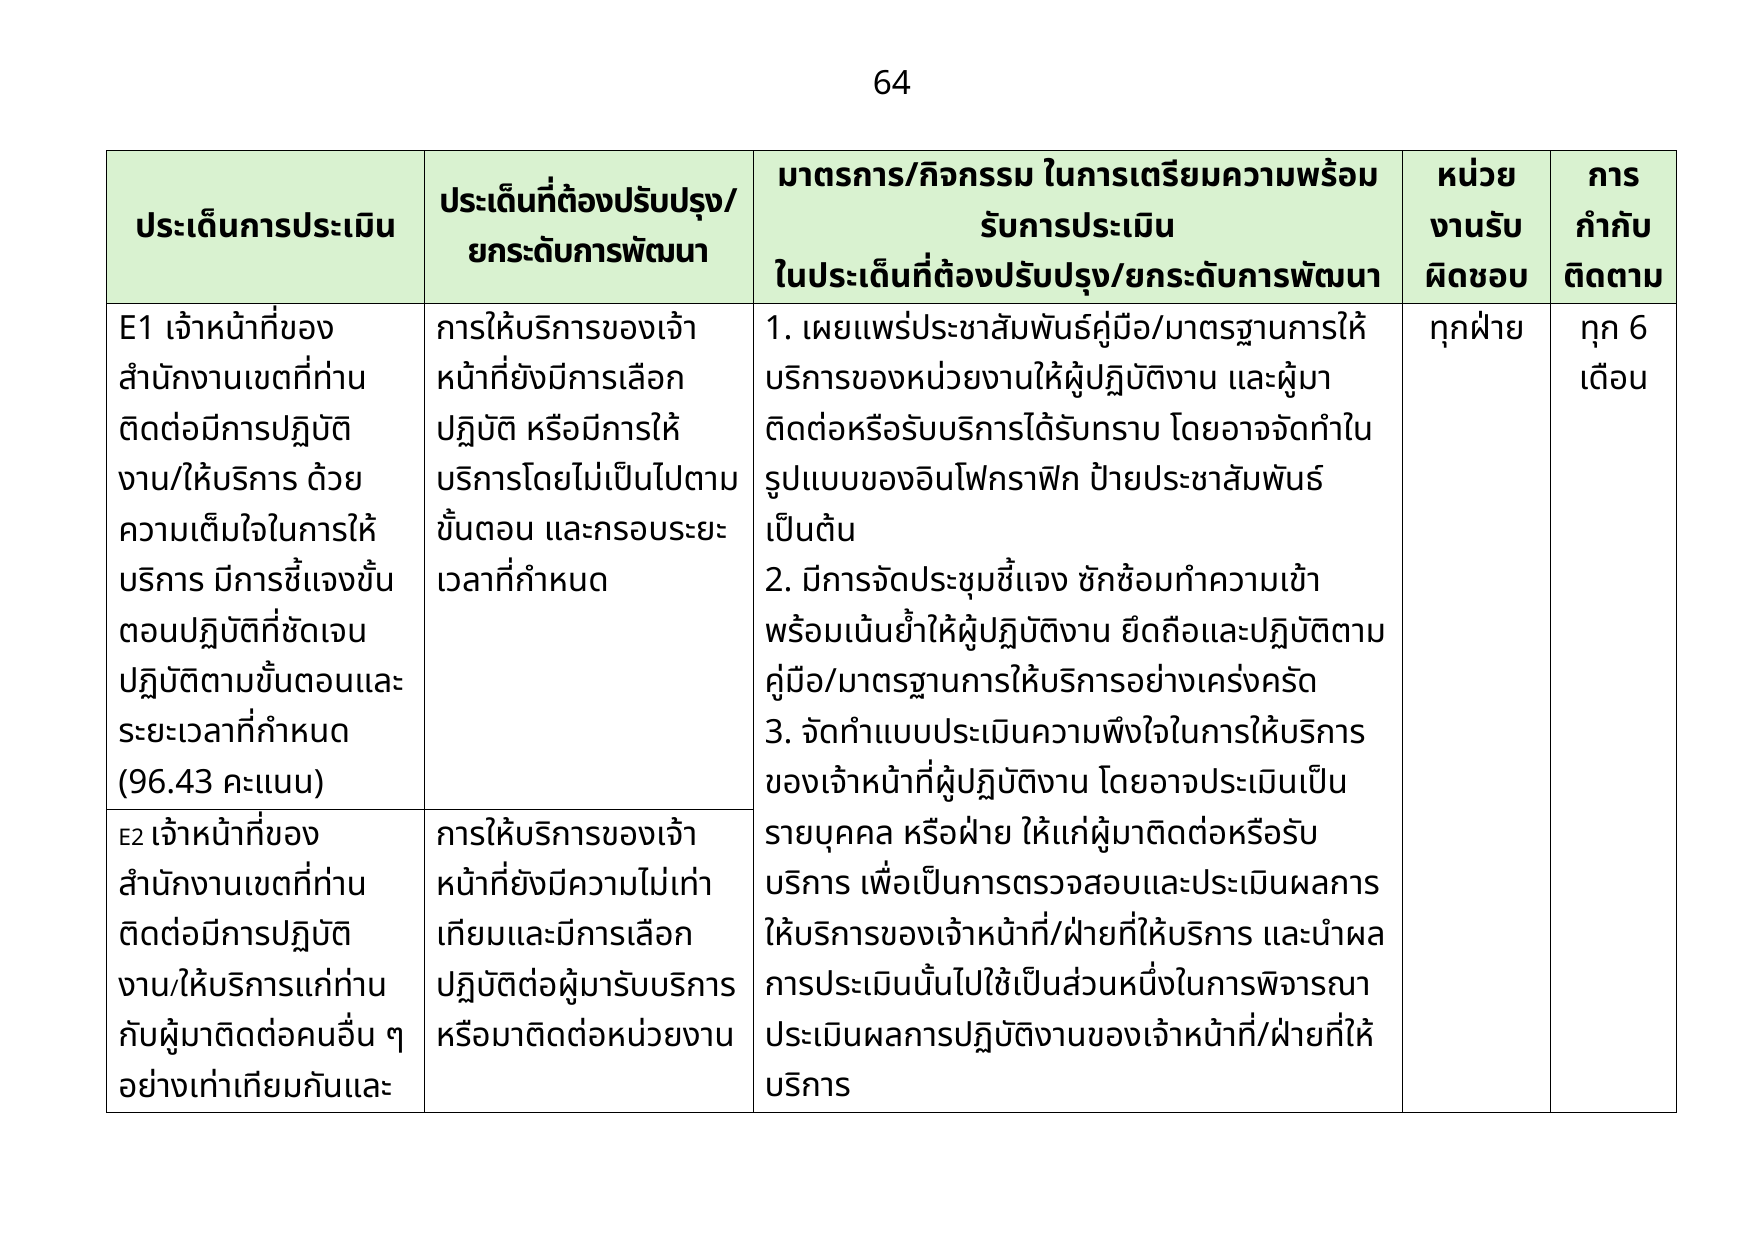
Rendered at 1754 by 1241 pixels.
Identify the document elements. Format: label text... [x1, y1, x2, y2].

table_cell การให้บริการของเจ้าหน้าที่ยังมีการเลือกปฏิบัติ หรือมีการให้บริการโดยไม่เป็นไปตามขั้นตอน และกรอบระยะเวลาที่กำหนด [425, 304, 753, 808]
table_cell E2 เจ้าหน้าที่ของสำนักงานเขตที่ท่านติดต่อมีการปฏิบัติงาน/ให้บริการแก่ท่าน กับผู้มาติดต่อคนอื่น ๆ อย่างเท่าเทียมกันและไม่เลือกปฏิบัติ (96.46 คะแนน) [107, 810, 424, 1112]
table_cell E1 เจ้าหน้าที่ของสำนักงานเขตที่ท่านติดต่อมีการปฏิบัติงาน/ให้บริการ ด้วยความเต็มใจในการให้บริการ มีการชี้แจงขั้นตอนปฏิบัติที่ชัดเจน ปฏิบัติตามขั้นตอนและระยะเวลาที่กำหนด (96.43 คะแนน) [107, 304, 424, 808]
table_header หน่วยงานรับผิดชอบ [1403, 151, 1550, 303]
table_header ประเด็นที่ต้องปรับปรุง/ ยกระดับการพัฒนา [425, 151, 753, 303]
table_cell 1. เผยแพร่ประชาสัมพันธ์คู่มือ/มาตรฐานการให้บริการของหน่วยงานให้ผู้ปฏิบัติงาน และผู้มาติดต่อหรือรับบริการได้รับทราบ โดยอาจจัดทำในรูปแบบของอินโฟกราฟิก ป้ายประชาสัมพันธ์ เป็นต้น 2. มีการจัดประชุมชี้แจง ซักซ้อมทำความเข้า พร้อมเน้นย้ำให้ผู้ปฏิบัติงาน ยึดถือและปฏิบัติตามคู่มือ/มาตรฐานการให้บริการอย่างเคร่งครัด 3. จัดทำแบบประเมินความพึงใจในการให้บริการของเจ้าหน้าที่ผู้ปฏิบัติงาน โดยอาจประเมินเป็นรายบุคคล หรือฝ่าย ให้แก่ผู้มาติดต่อหรือรับบริการ เพื่อเป็นการตรวจสอบและประเมินผลการให้บริการของเจ้าหน้าที่/ฝ่ายที่ให้บริการ และนำผลการประเมินนั้นไปใช้เป็นส่วนหนึ่งในการพิจารณาประเมินผลการปฏิบัติงานของเจ้าหน้าที่/ฝ่ายที่ให้บริการ [754, 304, 1402, 1112]
table_cell ทุก 6 เดือน [1551, 304, 1676, 1112]
table_cell การให้บริการของเจ้าหน้าที่ยังมีความไม่เท่าเทียมและมีการเลือกปฏิบัติต่อผู้มารับบริการหรือมาติดต่อหน่วยงาน [425, 810, 753, 1112]
table_header ประเด็นการประเมิน [107, 151, 424, 303]
table_header การกำกับติดตาม [1551, 151, 1676, 303]
table_cell ทุกฝ่าย [1403, 304, 1550, 1112]
table_header มาตรการ/กิจกรรม ในการเตรียมความพร้อมรับการประเมิน ในประเด็นที่ต้องปรับปรุง/ยกระดับการพัฒนา [754, 151, 1402, 303]
